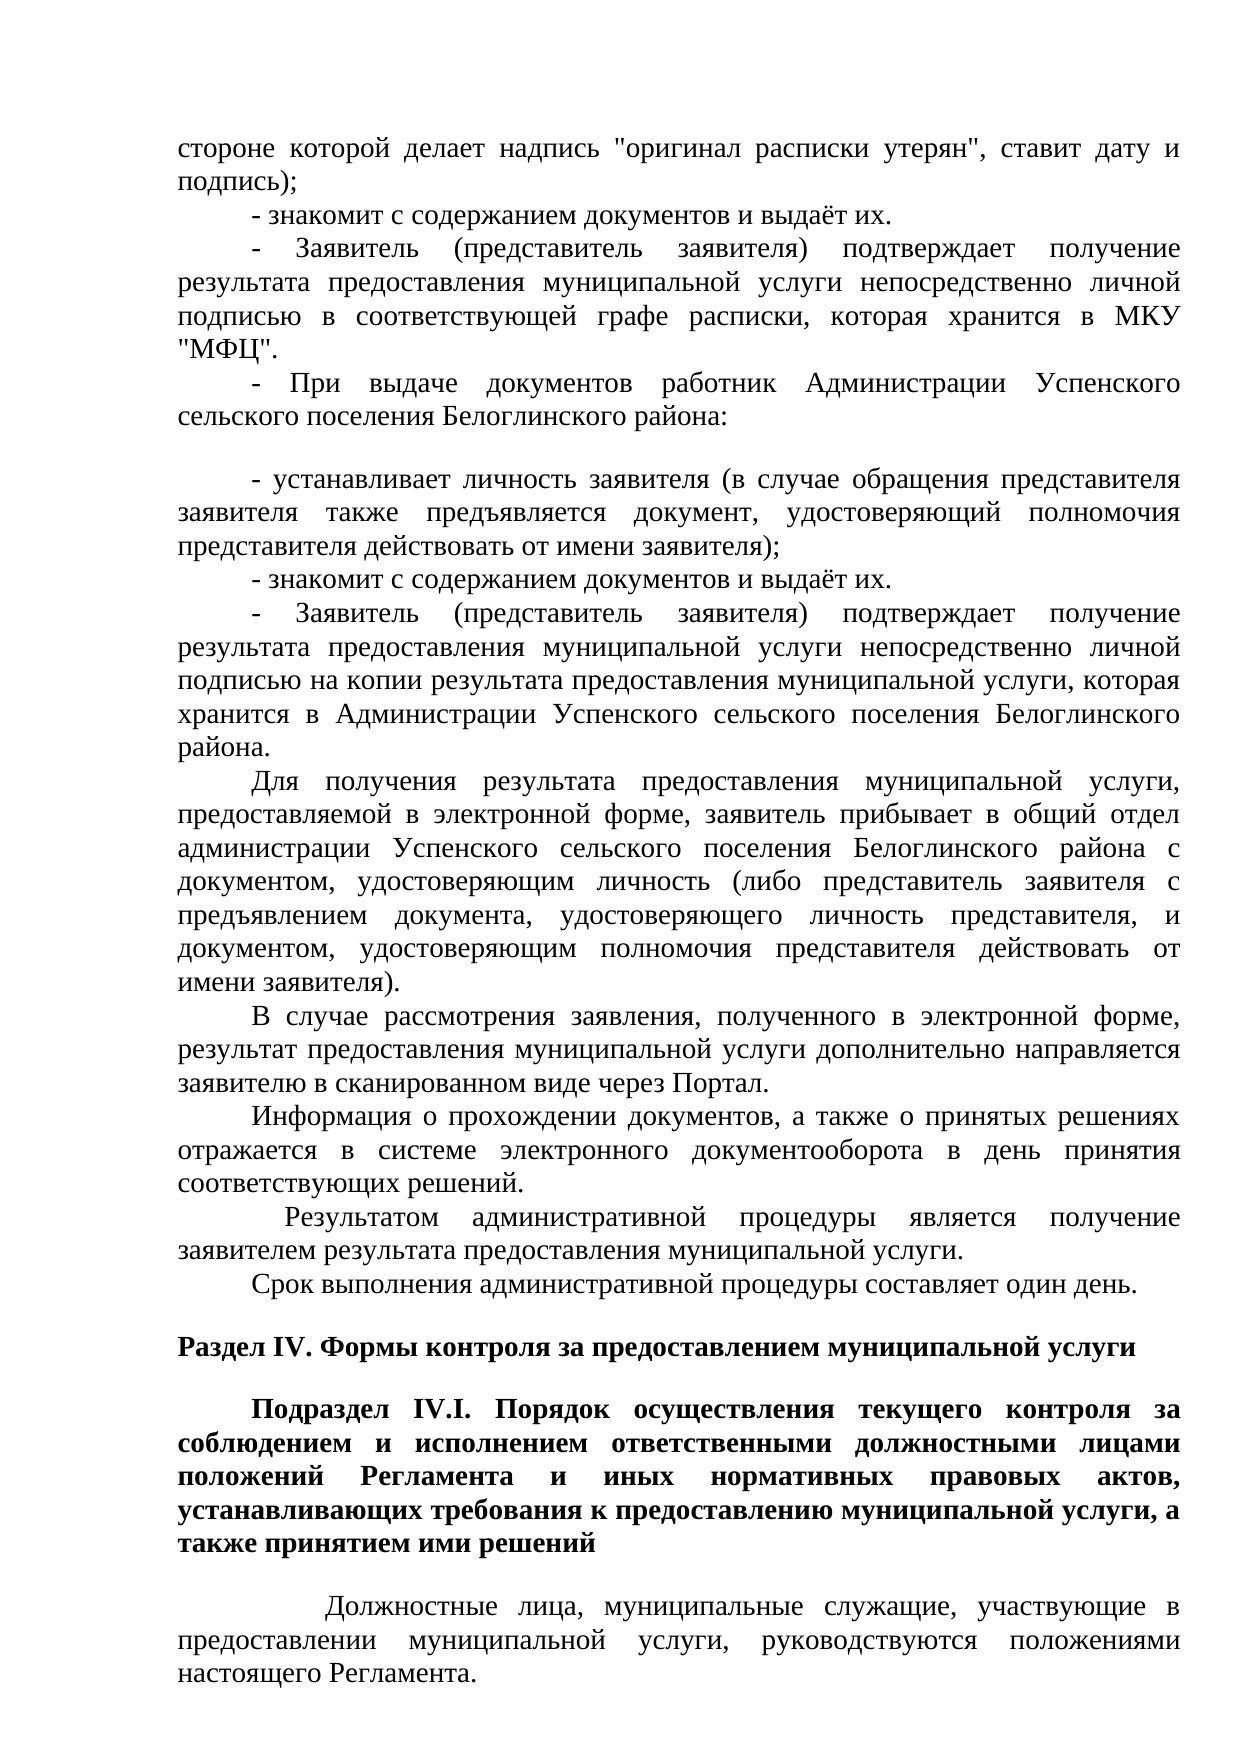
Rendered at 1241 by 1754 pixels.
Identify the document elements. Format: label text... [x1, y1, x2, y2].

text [177, 1588, 1181, 1689]
text - устанавливает личность заявителя (в случае обращения представителя заявителя также предъявляется документ, удостоверяющий полномочия представителя действовать от имени заявителя); - знакомит с содержанием документов и выдаёт их. - Заявитель (представитель заявителя) подтверждает получение результата предоставления муниципальной услуги непосредственно личной подписью на копии результата предоставления муниципальной услуги, которая хранится в Администрации Успенского сельского поселения Белоглинского района. Для получения результата предоставления муниципальной услуги, предоставляемой в электронной форме, заявитель прибывает в общий отдел администрации Успенского сельского поселения Белоглинского района с документом, удостоверяющим личность (либо представитель заявителя с предъявлением документа, удостоверяющего личность представителя, и документом, удостоверяющим полномочия представителя действовать от имени заявителя). В случае рассмотрения заявления, полученного в электронной форме, результат предоставления муниципальной услуги дополнительно направляется заявителю в сканированном виде через Портал. Информация о прохождении документов, а также о принятых решениях отражается в системе электронного документооборота в день принятия соответствующих решений. Результатом административной процедуры является получение заявителем результата предоставления муниципальной услуги. Срок выполнения административной процедуры составляет один день. [177, 461, 1181, 1299]
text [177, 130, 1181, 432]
text Подраздел IV.I. Порядок осуществления текущего контроля за соблюдением и исполнением ответственными должностными лицами положений Регламента и иных нормативных правовых актов, устанавливающих требования к предоставлению муниципальной услуги, а также принятием ими решений [177, 1391, 1181, 1559]
text Раздел IV. Формы контроля за предоставлением муниципальной услуги [177, 1329, 1181, 1362]
